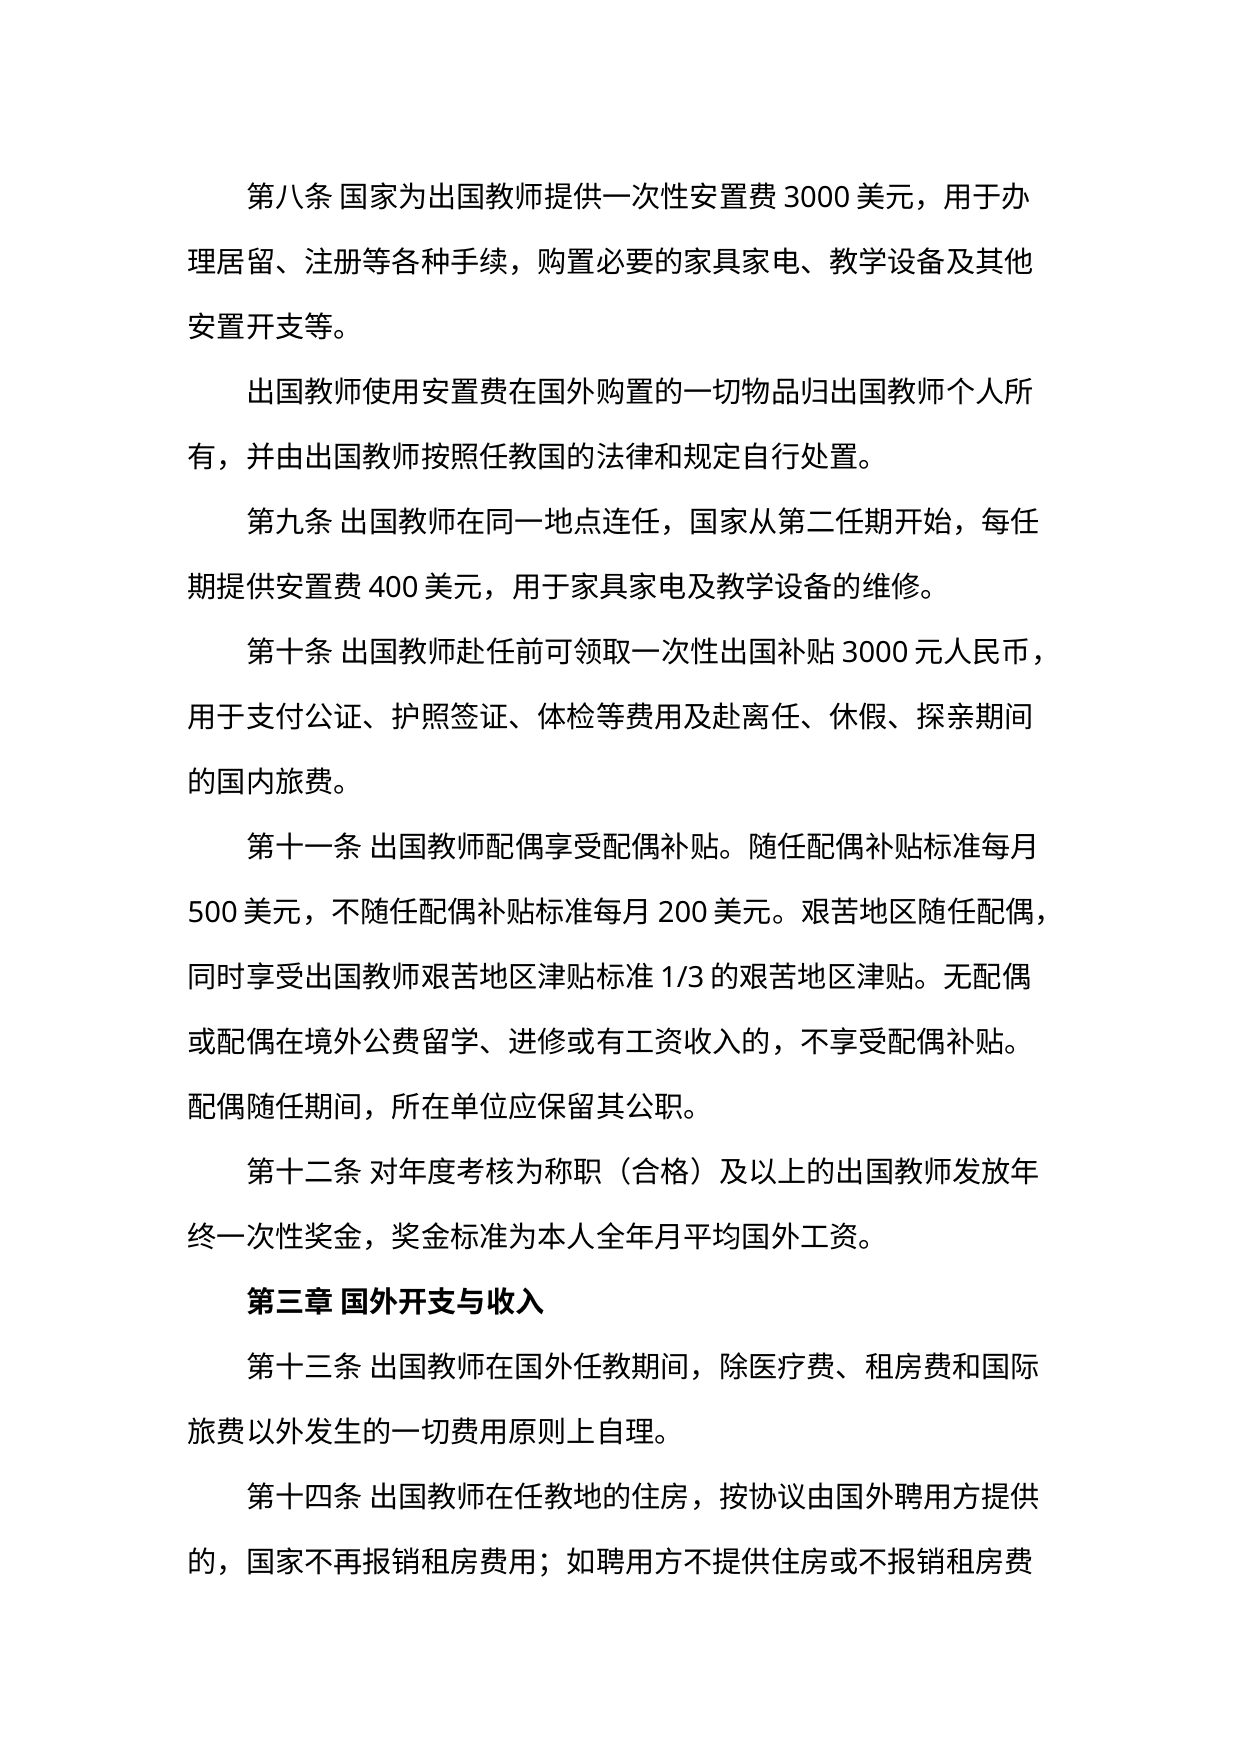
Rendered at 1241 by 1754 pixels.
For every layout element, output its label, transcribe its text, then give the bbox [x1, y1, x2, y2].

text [187, 1462, 1053, 1592]
text 第九条 出国教师在同一地点连任，国家从第二任期开始，每任期提供安置费400美元，用于家具家电及教学设备的维修。 [187, 487, 1053, 617]
text 第十三条 出国教师在国外任教期间，除医疗费、租房费和国际旅费以外发生的一切费用原则上自理。 [187, 1332, 1053, 1462]
text 第十一条 出国教师配偶享受配偶补贴。随任配偶补贴标准每月500美元，不随任配偶补贴标准每月200美元。艰苦地区随任配偶，同时享受出国教师艰苦地区津贴标准1/3的艰苦地区津贴。无配偶或配偶在境外公费留学、进修或有工资收入的，不享受配偶补贴。配偶随任期间，所在单位应保留其公职。 [187, 812, 1053, 1137]
text 第十二条 对年度考核为称职（合格）及以上的出国教师发放年终一次性奖金，奖金标准为本人全年月平均国外工资。 [187, 1137, 1053, 1267]
text 出国教师使用安置费在国外购置的一切物品归出国教师个人所有，并由出国教师按照任教国的法律和规定自行处置。 [187, 357, 1053, 487]
text 第十条 出国教师赴任前可领取一次性出国补贴3000元人民币，用于支付公证、护照签证、体检等费用及赴离任、休假、探亲期间的国内旅费。 [187, 617, 1053, 812]
text 第三章 国外开支与收入 [187, 1267, 1053, 1332]
text 第八条 国家为出国教师提供一次性安置费3000美元，用于办理居留、注册等各种手续，购置必要的家具家电、教学设备及其他安置开支等。 [187, 162, 1053, 357]
